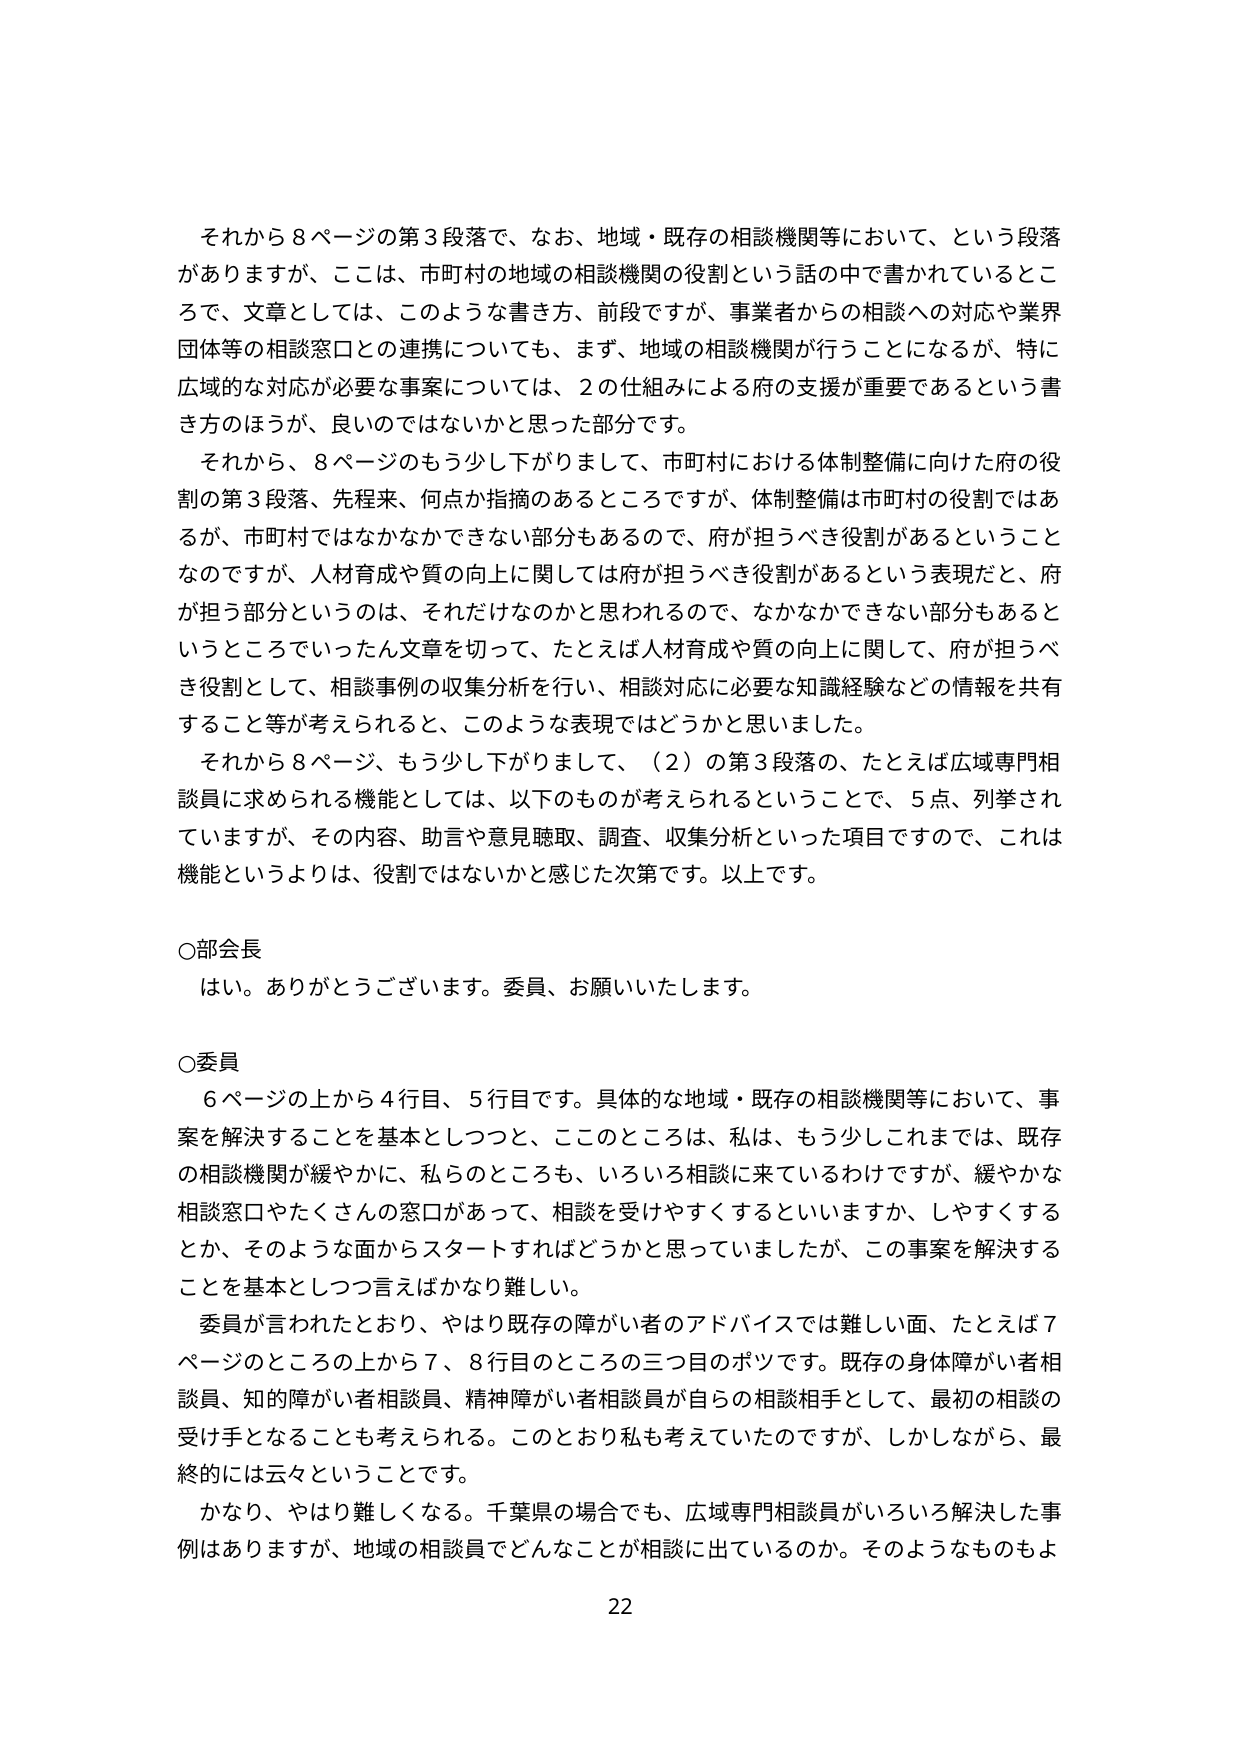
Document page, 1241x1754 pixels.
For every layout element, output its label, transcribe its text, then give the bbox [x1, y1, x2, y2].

text それから、８ページのもう少し下がりまして、市町村における体制整備に向けた府の役割の第３段落、先程来、何点か指摘のあるところですが、体制整備は市町村の役割ではあるが、市町村ではなかなかできない部分もあるので、府が担うべき役割があるということなのですが、人材育成や質の向上に関しては府が担うべき役割があるという表現だと、府が担う部分というのは、それだけなのかと思われるので、なかなかできない部分もあるというところでいったん文章を切って、たとえば人材育成や質の向上に関して、府が担うべき役割として、相談事例の収集分析を行い、相談対応に必要な知識経験などの情報を共有すること等が考えられると、このような表現ではどうかと思いました。 [177, 442, 1063, 742]
text 委員が言われたとおり、やはり既存の障がい者のアドバイスでは難しい面、たとえば７ページのところの上から７、８行目のところの三つ目のポツです。既存の身体障がい者相談員、知的障がい者相談員、精神障がい者相談員が自らの相談相手として、最初の相談の受け手となることも考えられる。このとおり私も考えていたのですが、しかしながら、最終的には云々ということです。 [177, 1304, 1063, 1492]
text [177, 1492, 1063, 1567]
text はい。ありがとうございます。委員、お願いいたします。 [177, 967, 1063, 1004]
text ○部会長 [177, 929, 1063, 967]
text それから８ページ、もう少し下がりまして、（２）の第３段落の、たとえば広域専門相談員に求められる機能としては、以下のものが考えられるということで、５点、列挙されていますが、その内容、助言や意見聴取、調査、収集分析といった項目ですので、これは機能というよりは、役割ではないかと感じた次第です。以上です。 [177, 742, 1063, 892]
text それから８ページの第３段落で、なお、地域・既存の相談機関等において、という段落がありますが、ここは、市町村の地域の相談機関の役割という話の中で書かれているところで、文章としては、このような書き方、前段ですが、事業者からの相談への対応や業界団体等の相談窓口との連携についても、まず、地域の相談機関が行うことになるが、特に広域的な対応が必要な事案については、２の仕組みによる府の支援が重要であるという書き方のほうが、良いのではないかと思った部分です。 [177, 217, 1063, 442]
text ○委員 [177, 1042, 1063, 1079]
text ６ページの上から４行目、５行目です。具体的な地域・既存の相談機関等において、事案を解決することを基本としつつと、ここのところは、私は、もう少しこれまでは、既存の相談機関が緩やかに、私らのところも、いろいろ相談に来ているわけですが、緩やかな相談窓口やたくさんの窓口があって、相談を受けやすくするといいますか、しやすくするとか、そのような面からスタートすればどうかと思っていましたが、この事案を解決することを基本としつつ言えばかなり難しい。 [177, 1079, 1063, 1304]
